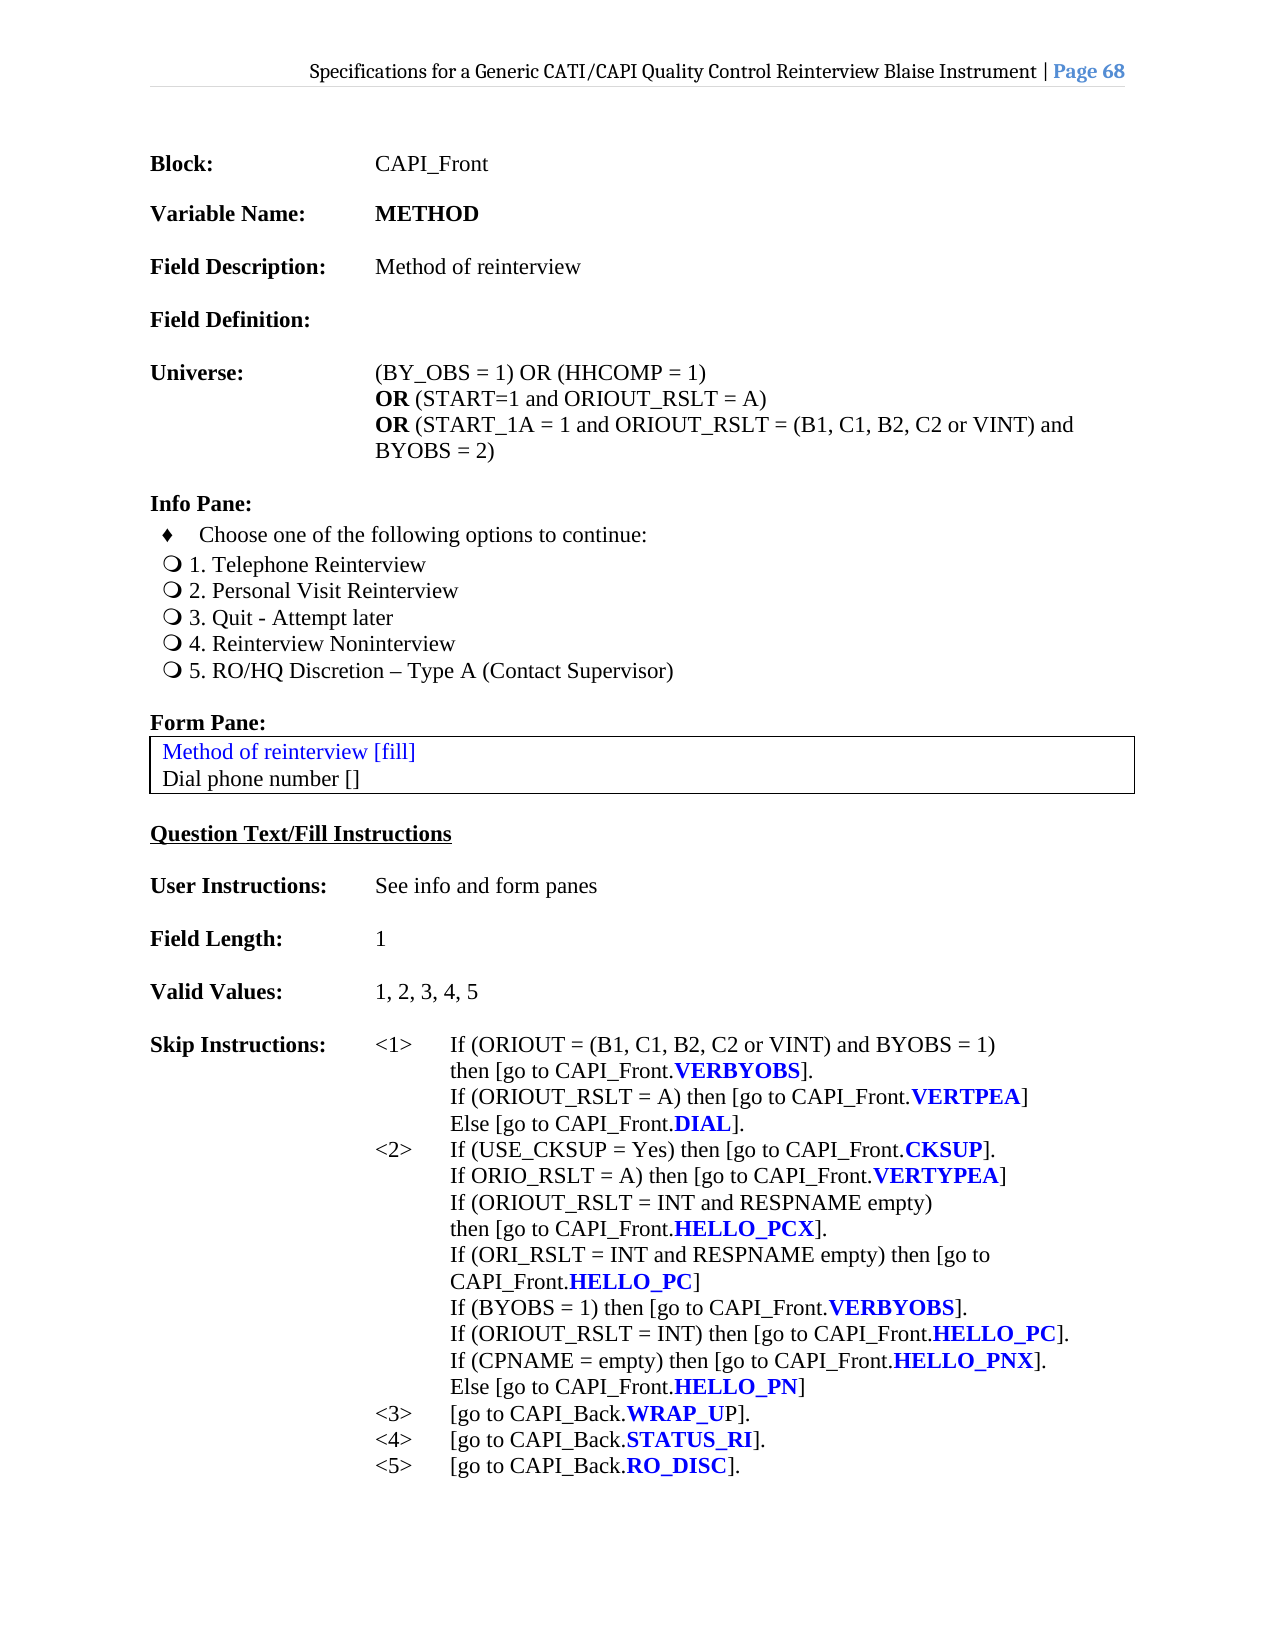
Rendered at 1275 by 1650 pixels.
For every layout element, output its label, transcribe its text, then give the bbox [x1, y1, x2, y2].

text Field Length: 1 [150, 925, 1125, 952]
text If (ORIOUT_RSLT = INT and RESPNAME empty) [450, 1189, 1125, 1215]
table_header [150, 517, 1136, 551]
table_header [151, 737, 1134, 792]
text OR (START=1 and ORIOUT_RSLT = A) [375, 385, 1125, 411]
text <3> [go to CAPI_Back.WRAP_UP]. [375, 1399, 1125, 1426]
text Else [go to CAPI_Front.HELLO_PN] [450, 1373, 1125, 1399]
subtitle Variable Name: METHOD [150, 200, 1125, 227]
text User Instructions: See info and form panes [150, 872, 1125, 899]
text If (ORI_RSLT = INT and RESPNAME empty) then [go to CAPI_Front.HELLO_PC] [450, 1241, 1125, 1294]
text If (ORIOUT_RSLT = INT) then [go to CAPI_Front.HELLO_PC]. [450, 1321, 1125, 1347]
text Question Text/Fill Instructions [150, 820, 1125, 846]
text If (BYOBS = 1) then [go to CAPI_Front.VERBYOBS]. [450, 1294, 1125, 1321]
text Valid Values: 1, 2, 3, 4, 5 [150, 978, 1125, 1004]
text Field Definition: [150, 306, 1125, 332]
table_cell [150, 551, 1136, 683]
text Skip Instructions: <1> If (ORIOUT = (B1, C1, B2, C2 or VINT) and BYOBS = 1) [150, 1031, 1125, 1057]
text OR (START_1A = 1 and ORIOUT_RSLT = (B1, C1, B2, C2 or VINT) and BYOBS = 2) [375, 411, 1125, 464]
text If (CPNAME = empty) then [go to CAPI_Front.HELLO_PNX]. [450, 1347, 1125, 1373]
text Form Pane: [150, 709, 1125, 736]
text Field Description: Method of reinterview [150, 253, 1125, 279]
text then [go to CAPI_Front.HELLO_PCX]. [150, 1215, 1125, 1241]
text If (ORIOUT_RSLT = A) then [go to CAPI_Front.VERTPEA] [225, 1083, 1125, 1110]
text <5> [go to CAPI_Back.RO_DISC]. [375, 1452, 1125, 1479]
text Else [go to CAPI_Front.DIAL]. [375, 1110, 1125, 1136]
text Universe: (BY_OBS = 1) OR (HHCOMP = 1) [150, 358, 1125, 385]
text then [go to CAPI_Front.VERBYOBS]. [150, 1057, 1125, 1083]
text <2> If (USE_CKSUP = Yes) then [go to CAPI_Front.CKSUP]. [150, 1136, 1125, 1162]
text If ORIO_RSLT = A) then [go to CAPI_Front.VERTYPEA] [150, 1162, 1125, 1189]
text Block: CAPI_Front [150, 150, 1125, 200]
text <4> [go to CAPI_Back.STATUS_RI]. [375, 1426, 1125, 1452]
text Info Pane: [150, 490, 1125, 517]
